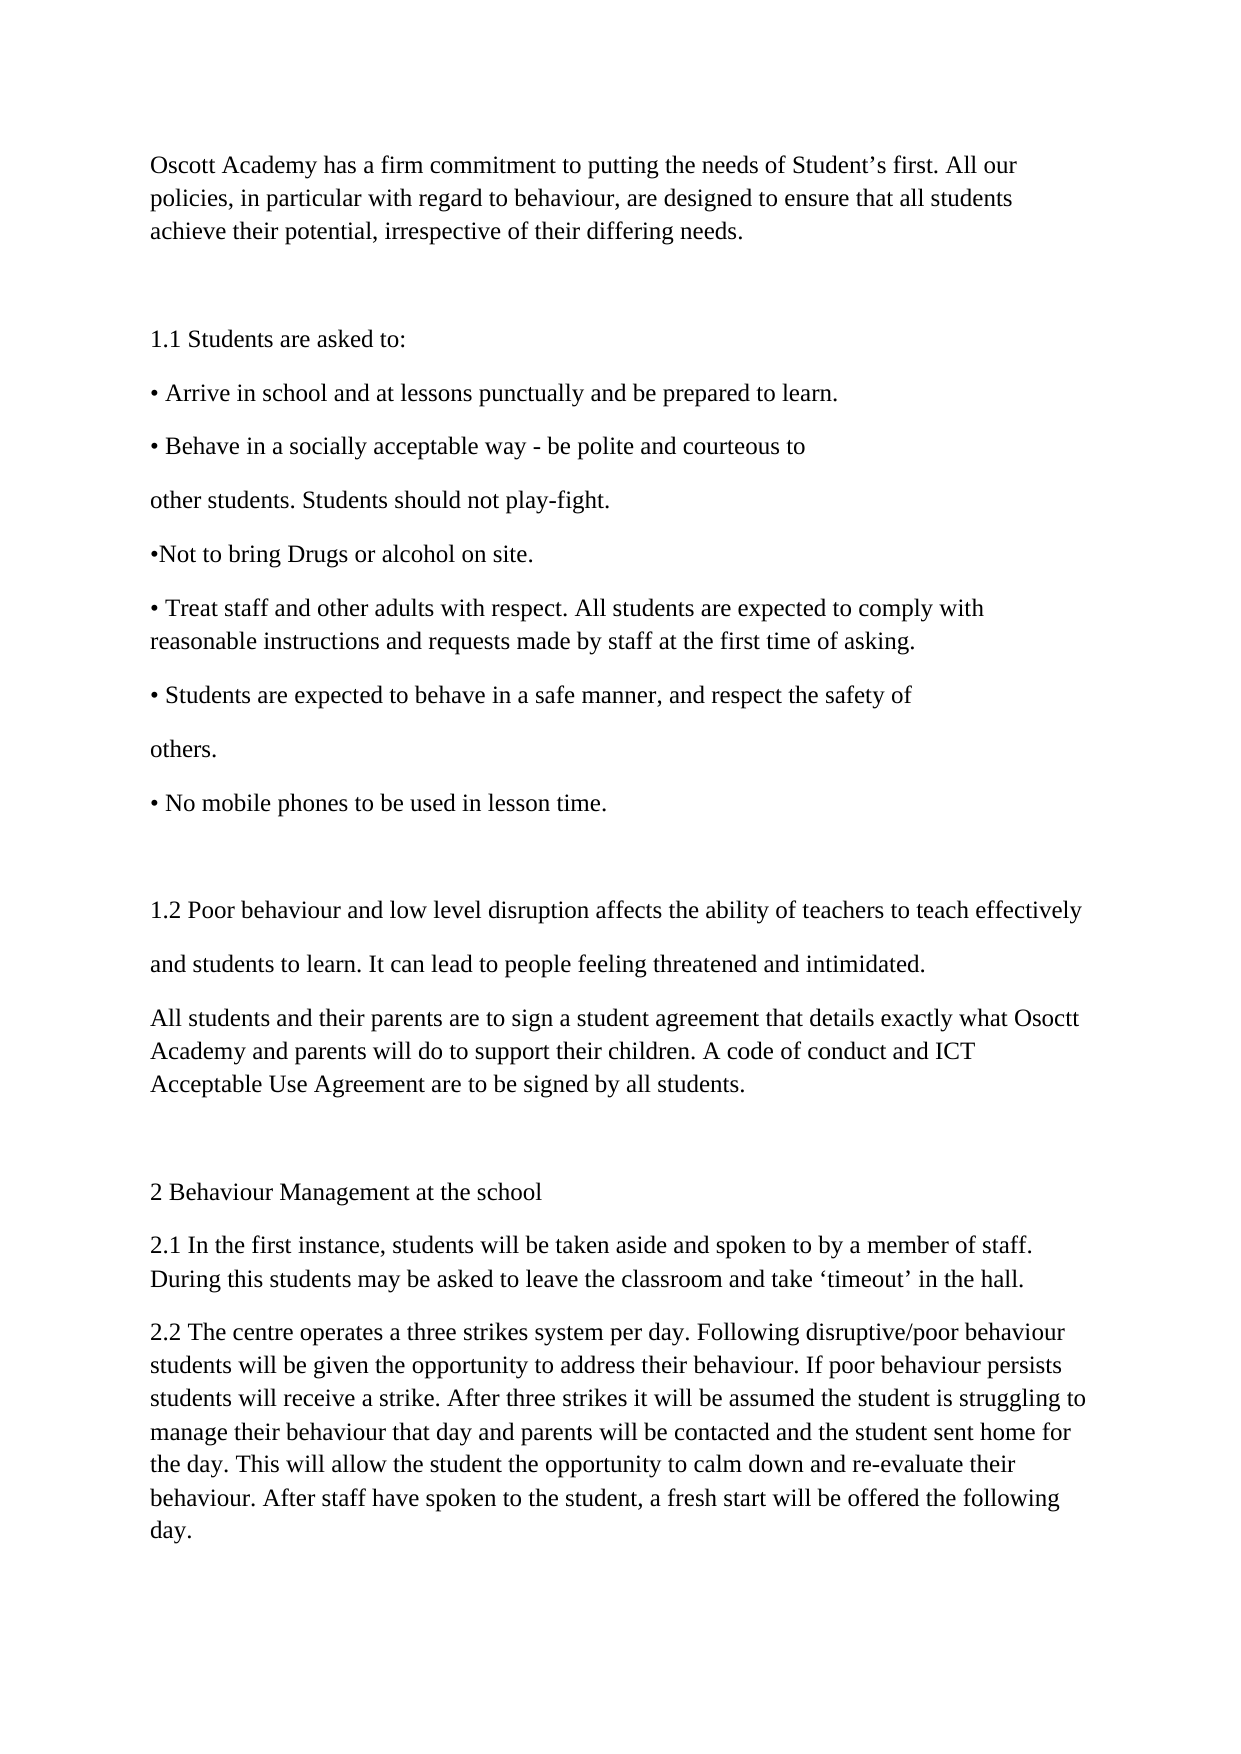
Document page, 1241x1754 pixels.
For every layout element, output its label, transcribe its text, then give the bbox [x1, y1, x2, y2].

text 1.1 Students are asked to: [150, 324, 1090, 352]
text and students to learn. It can lead to people feeling threatened and intimidated. [150, 949, 1090, 978]
text 2.1 In the first instance, students will be taken aside and spoken to by a member of staff. During this students may be asked to leave the classroom and take ‘timeout’ in the hall. [150, 1231, 1090, 1292]
text 2 Behaviour Management at the school [150, 1177, 1090, 1206]
text •Not to bring Drugs or alcohol on site. [150, 539, 1090, 568]
text All students and their parents are to sign a student agreement that details exactly what Osoctt Academy and parents will do to support their children. A code of conduct and ICT Acceptable Use Agreement are to be signed by all students. [150, 1003, 1090, 1098]
text other students. Students should not play-fight. [150, 485, 1090, 514]
text others. [150, 734, 1090, 762]
text 1.2 Poor behaviour and low level disruption affects the ability of teachers to teach effectively [150, 895, 1090, 924]
text • No mobile phones to be used in lesson time. [150, 788, 1090, 816]
text • Arrive in school and at lessons punctually and be prepared to learn. [150, 378, 1090, 406]
text • Students are expected to behave in a safe manner, and respect the safety of [150, 680, 1090, 709]
text Oscott Academy has a firm commitment to putting the needs of Student’s first. All our policies, in particular with regard to behaviour, are designed to ensure that all students achieve their potential, irrespective of their differing needs. [150, 150, 1090, 245]
text • Treat staff and other adults with respect. All students are expected to comply with reasonable instructions and requests made by staff at the first time of asking. [150, 593, 1090, 655]
text 2.2 The centre operates a three strikes system per day. Following disruptive/poor behaviour students will be given the opportunity to address their behaviour. If poor behaviour persists students will receive a strike. After three strikes it will be assumed the student is struggling to manage their behaviour that day and parents will be contacted and the student sent home for the day. This will allow the student the opportunity to calm down and re-evaluate their behaviour. After staff have spoken to the student, a fresh start will be offered the following day. [150, 1317, 1090, 1544]
text • Behave in a socially acceptable way - be polite and courteous to [150, 431, 1090, 460]
